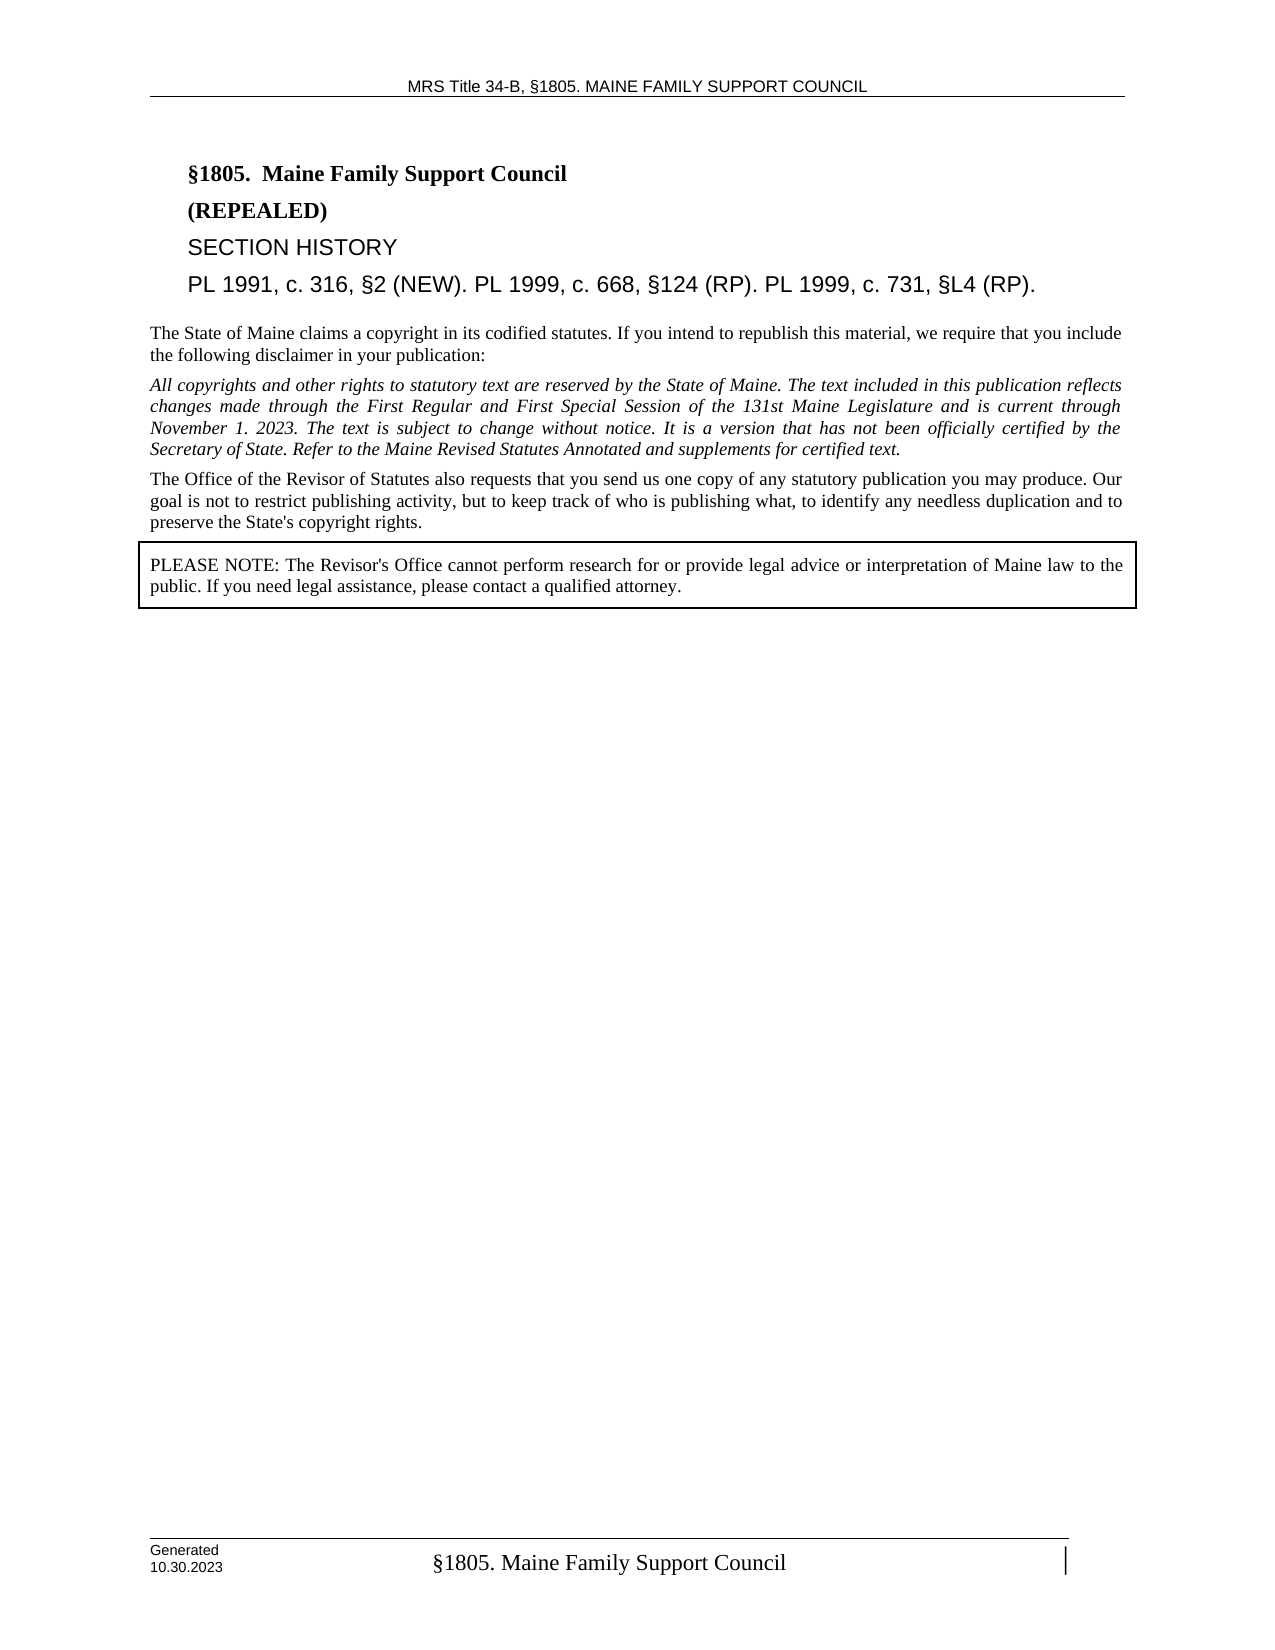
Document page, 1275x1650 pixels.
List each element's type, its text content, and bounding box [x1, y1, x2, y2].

text §1805. Maine Family Support Council [187, 160, 1125, 187]
text All copyrights and other rights to statutory text are reserved by the State of Maine. The text included in this publication reflects changes made through the First Regular and First Special Session of the 131st Maine Legislature and is current through November 1. 2023 . The text is subject to change without notice. It is a version that has not been officially certified by the Secretary of State. Refer to the Maine Revised Statutes Annotated and supplements for certified text. [150, 373, 1125, 460]
text The Office of the Revisor of Statutes also requests that you send us one copy of any statutory publication you may produce. Our goal is not to restrict publishing activity, but to keep track of who is publishing what, to identify any needless duplication and to preserve the State's copyright rights. [150, 468, 1125, 533]
text SECTION HISTORY [187, 234, 1125, 260]
text PLEASE NOTE: The Revisor's Office cannot perform research for or provide legal advice or interpretation of Maine law to the public. If you need legal assistance, please contact a qualified attorney. [140, 543, 1135, 607]
text The State of Maine claims a copyright in its codified statutes. If you intend to republish this material, we require that you include the following disclaimer in your publication: [150, 322, 1125, 365]
text PL 1991, c. 316, §2 (NEW). PL 1999, c. 668, §124 (RP). PL 1999, c. 731, §L4 (RP). [187, 271, 1125, 297]
text (REPEALED) [187, 197, 1125, 223]
